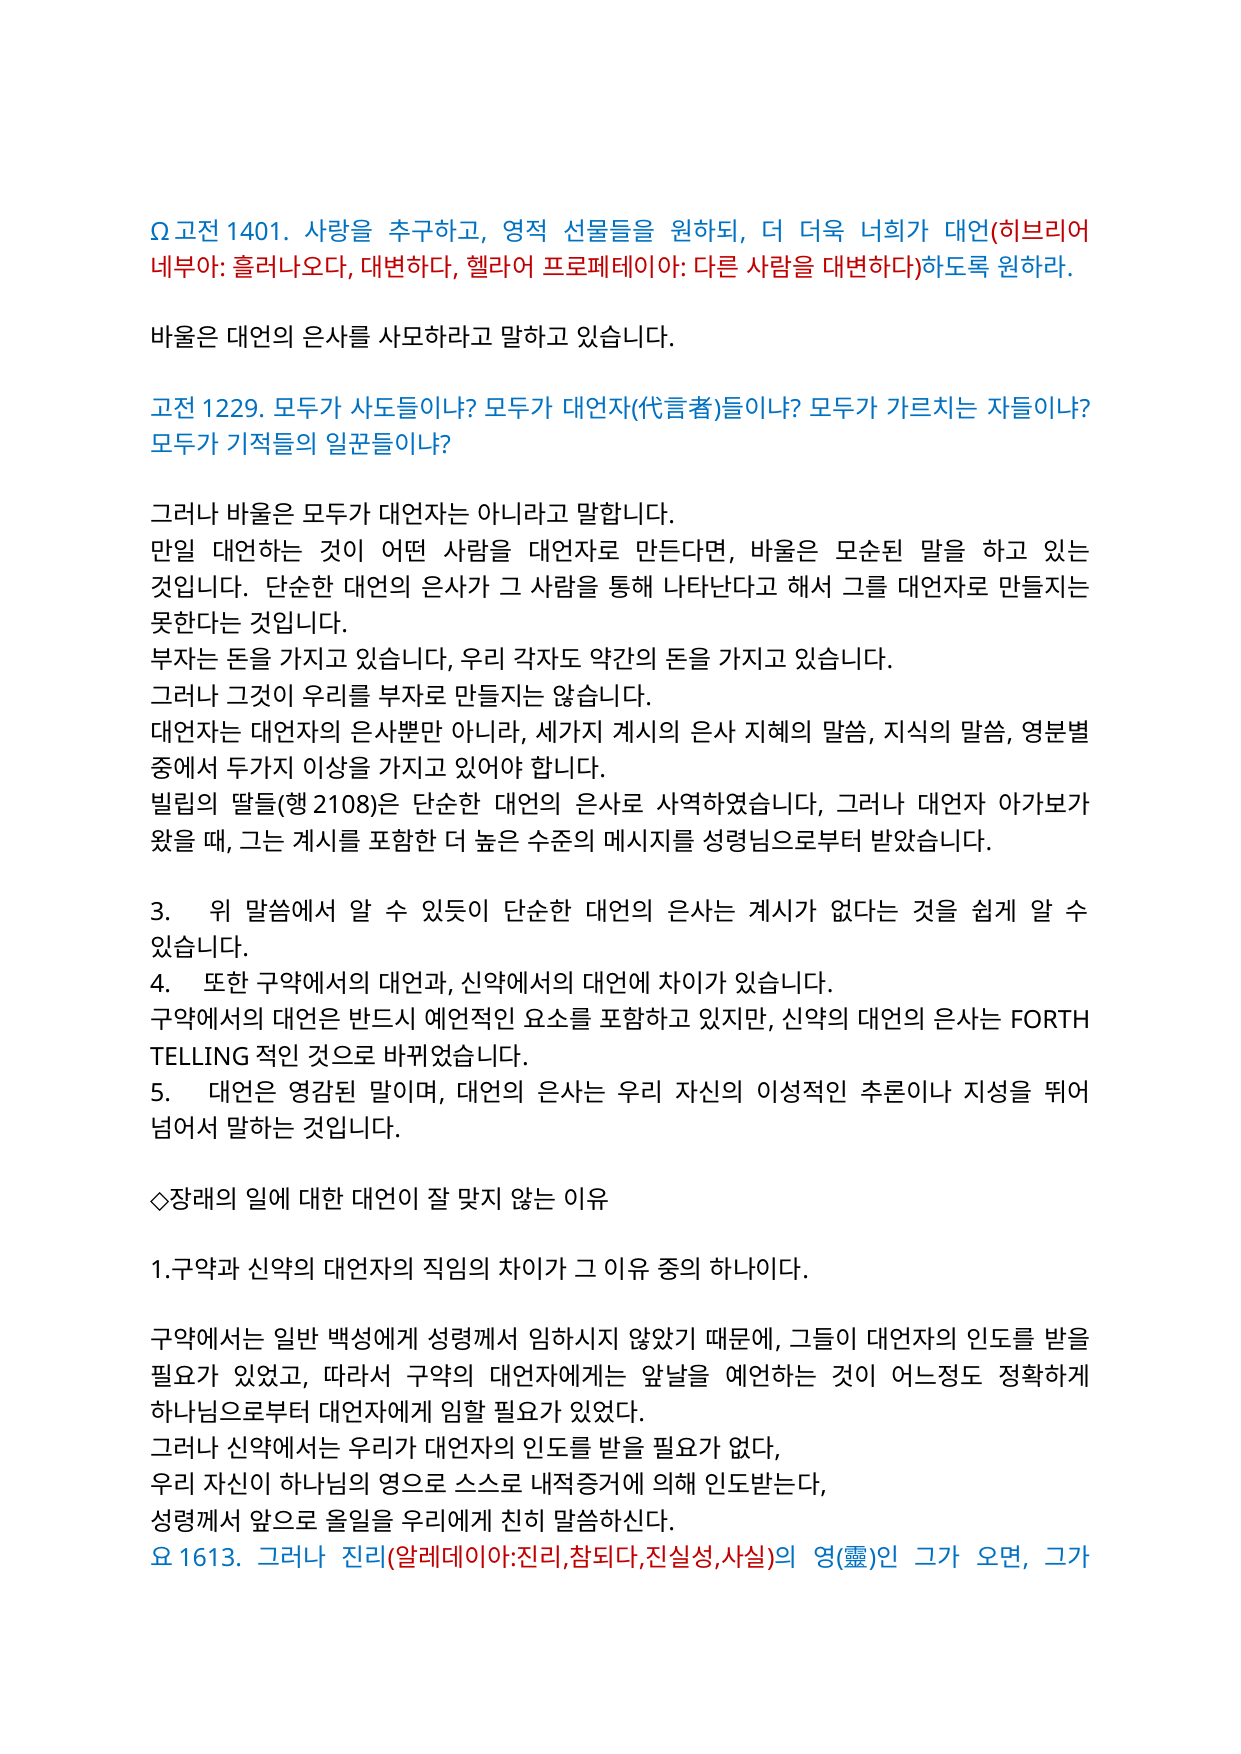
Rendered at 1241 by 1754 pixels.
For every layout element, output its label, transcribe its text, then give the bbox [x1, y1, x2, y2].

text 그러나 신약에서는 우리가 대언자의 인도를 받을 필요가 없다, [150, 1428, 1090, 1465]
text 5. 대언은 영감된 말이며, 대언의 은사는 우리 자신의 이성적인 추론이나 지성을 뛰어 넘어서 말하는 것입니다. [150, 1072, 1090, 1145]
text 1.구약과 신약의 대언자의 직임의 차이가 그 이유 중의 하나이다. [150, 1249, 1090, 1286]
text 대언자는 대언자의 은사뿐만 아니라, 세가지 계시의 은사 지혜의 말씀, 지식의 말씀, 영분별 중에서 두가지 이상을 가지고 있어야 합니다. [150, 712, 1090, 785]
text 부자는 돈을 가지고 있습니다, 우리 각자도 약간의 돈을 가지고 있습니다. [150, 640, 1090, 676]
text 그러나 그것이 우리를 부자로 만들지는 않습니다. [150, 676, 1090, 712]
text 만일 대언하는 것이 어떤 사람을 대언자로 만든다면, 바울은 모순된 말을 하고 있는 것입니다. 단순한 대언의 은사가 그 사람을 통해 나타난다고 해서 그를 대언자로 만들지는 못한다는 것입니다. [150, 531, 1090, 640]
text 3. 위 말씀에서 알 수 있듯이 단순한 대언의 은사는 계시가 없다는 것을 쉽게 알 수 있습니다. [150, 891, 1090, 964]
text 성령께서 앞으로 올일을 우리에게 친히 말씀하신다. [150, 1501, 1090, 1537]
text 구약에서의 대언은 반드시 예언적인 요소를 포함하고 있지만, 신약의 대언의 은사는 FORTH TELLING적인 것으로 바뀌었습니다. [150, 1000, 1090, 1072]
text 바울은 대언의 은사를 사모하라고 말하고 있습니다. [150, 318, 1090, 354]
text 우리 자신이 하나님의 영으로 스스로 내적증거에 의해 인도받는다, [150, 1465, 1090, 1501]
text 빌립의 딸들(행2108)은 단순한 대언의 은사로 사역하였습니다, 그러나 대언자 아가보가 왔을 때, 그는 계시를 포함한 더 높은 수준의 메시지를 성령님으로부터 받았습니다. [150, 785, 1090, 857]
text 그러나 바울은 모두가 대언자는 아니라고 말합니다. [150, 495, 1090, 531]
text ◇장래의 일에 대한 대언이 잘 맞지 않는 이유 [150, 1179, 1090, 1215]
text 4. 또한 구약에서의 대언과, 신약에서의 대언에 차이가 있습니다. [150, 964, 1090, 1000]
text Ω고전1401. 사랑을 추구하고, 영적 선물들을 원하되, 더 더욱 너희가 대언(히브리어 네부아: 흘러나오다, 대변하다, 헬라어 프로페테이아: 다른 사람을 대변하다)하도록 원하라. [150, 211, 1090, 284]
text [150, 1537, 1090, 1573]
text 고전1229. 모두가 사도들이냐? 모두가 대언자(代言者)들이냐? 모두가 가르치는 자들이냐? 모두가 기적들의 일꾼들이냐? [150, 388, 1090, 461]
text 구약에서는 일반 백성에게 성령께서 임하시지 않았기 때문에, 그들이 대언자의 인도를 받을 필요가 있었고, 따라서 구약의 대언자에게는 앞날을 예언하는 것이 어느정도 정확하게 하나님으로부터 대언자에게 임할 필요가 있었다. [150, 1320, 1090, 1428]
